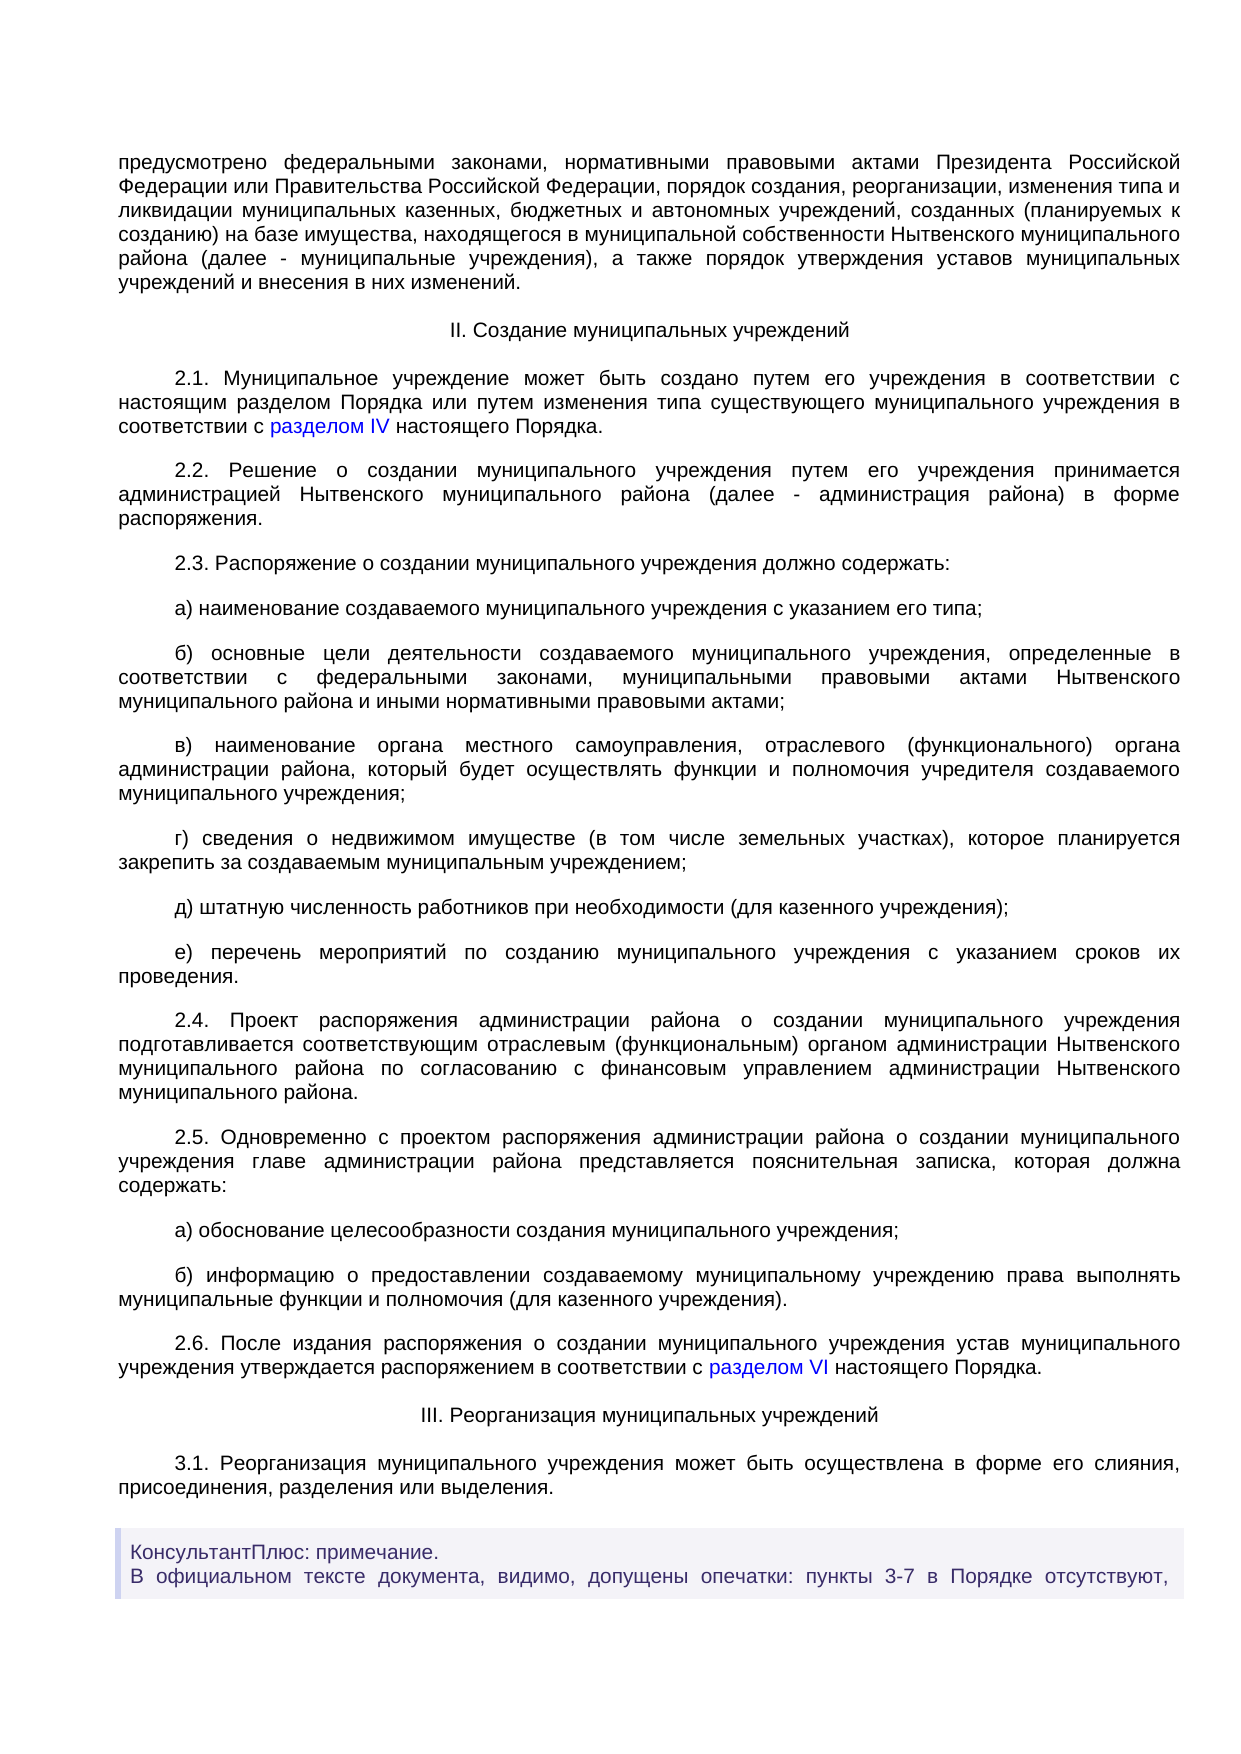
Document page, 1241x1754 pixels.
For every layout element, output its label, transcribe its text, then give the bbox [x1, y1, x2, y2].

text е) перечень мероприятий по созданию муниципального учреждения с указанием сроков их проведения. [118, 939, 1181, 987]
text III. Реорганизация муниципальных учреждений [118, 1403, 1181, 1427]
text б) основные цели деятельности создаваемого муниципального учреждения, определенные в соответствии с федеральными законами, муниципальными правовыми актами Нытвенского муниципального района и иными нормативными правовыми актами; [118, 641, 1181, 712]
text 3.1. Реорганизация муниципального учреждения может быть осуществлена в форме его слияния, присоединения, разделения или выделения. [118, 1451, 1181, 1499]
text 2.2. Решение о создании муниципального учреждения путем его учреждения принимается администрацией Нытвенского муниципального района (далее - администрация района) в форме распоряжения. [118, 458, 1181, 530]
text 2.1. Муниципальное учреждение может быть создано путем его учреждения в соответствии с настоящим разделом Порядка или путем изменения типа существующего муниципального учреждения в соответствии с разделом IV настоящего Порядка. [118, 366, 1181, 437]
text а) наименование создаваемого муниципального учреждения с указанием его типа; [118, 596, 1181, 620]
text 2.6. После издания распоряжения о создании муниципального учреждения устав муниципального учреждения утверждается распоряжением в соответствии с разделом VI настоящего Порядка. [118, 1331, 1181, 1379]
text 2.4. Проект распоряжения администрации района о создании муниципального учреждения подготавливается соответствующим отраслевым (функциональным) органом администрации Нытвенского муниципального района по согласованию с финансовым управлением администрации Нытвенского муниципального района. [118, 1008, 1181, 1104]
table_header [121, 1528, 1178, 1599]
text д) штатную численность работников при необходимости (для казенного учреждения); [118, 895, 1181, 919]
text 2.3. Распоряжение о создании муниципального учреждения должно содержать: [118, 551, 1181, 575]
text II. Создание муниципальных учреждений [118, 318, 1181, 342]
text 2.5. Одновременно с проектом распоряжения администрации района о создании муниципального учреждения главе администрации района представляется пояснительная записка, которая должна содержать: [118, 1125, 1181, 1197]
text в) наименование органа местного самоуправления, отраслевого (функционального) органа администрации района, который будет осуществлять функции и полномочия учредителя создаваемого муниципального учреждения; [118, 733, 1181, 805]
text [118, 150, 1181, 294]
text а) обоснование целесообразности создания муниципального учреждения; [118, 1218, 1181, 1242]
text б) информацию о предоставлении создаваемому муниципальному учреждению права выполнять муниципальные функции и полномочия (для казенного учреждения). [118, 1262, 1181, 1310]
text г) сведения о недвижимом имуществе (в том числе земельных участках), которое планируется закрепить за создаваемым муниципальным учреждением; [118, 826, 1181, 874]
